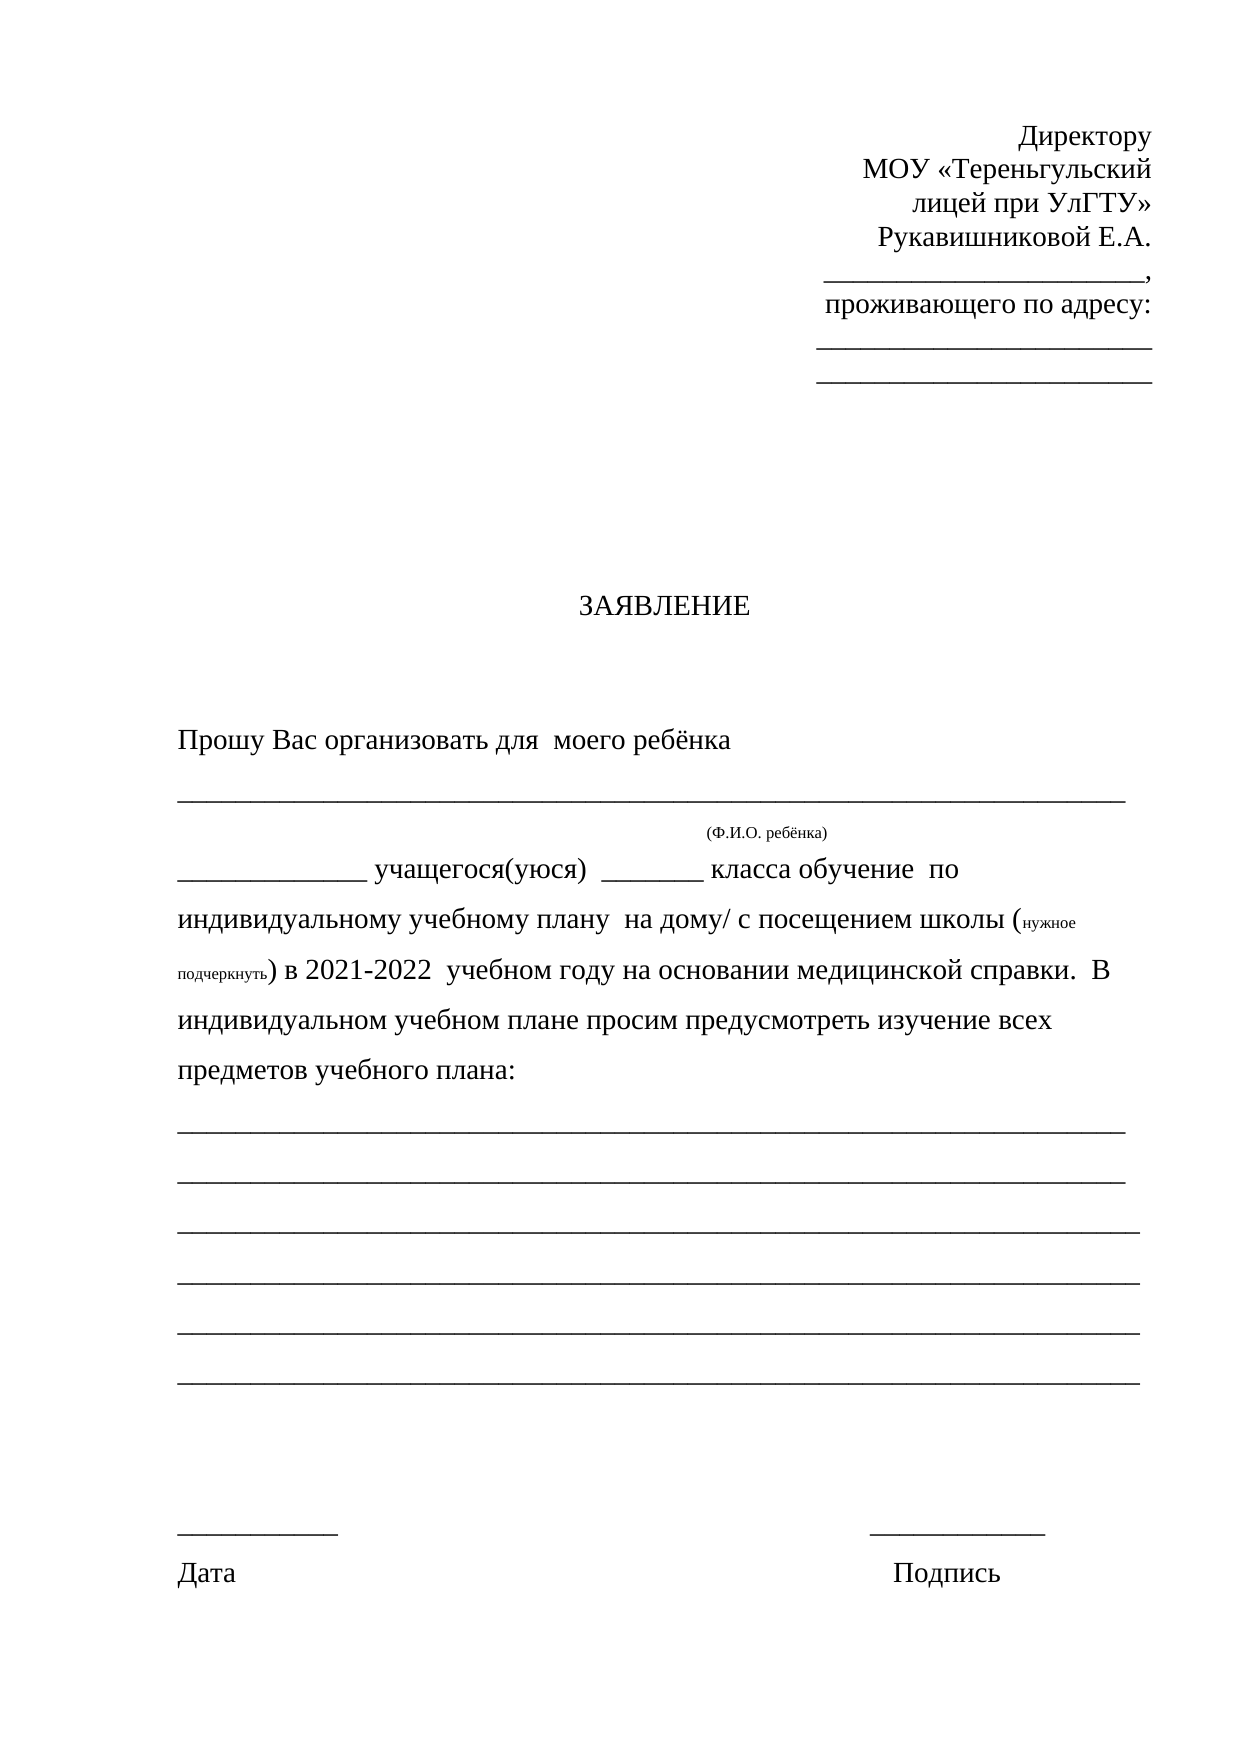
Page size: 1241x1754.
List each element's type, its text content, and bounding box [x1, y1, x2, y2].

text проживающего по адресу: [177, 286, 1152, 319]
text лицей при УлГТУ» [177, 185, 1152, 219]
text Дата Подпись [177, 1556, 1152, 1589]
text _____________ учащегося(уюся) _______ класса обучение по индивидуальному учебному плану на дому/ с посещением школы (нужное подчеркнуть) в 2021-2022 учебном году на основании медицинской справки. В индивидуальном учебном плане просим предусмотреть изучение всех предметов учебного плана: _________________________________________________________________ [177, 851, 1152, 1136]
text _________________________________________________________________ [177, 1153, 1152, 1187]
text Рукавишниковой Е.А. [177, 219, 1152, 252]
text ЗАЯВЛЕНИЕ [177, 588, 1152, 621]
text ______________________, [177, 252, 1152, 286]
text Прошу Вас организовать для моего ребёнка _________________________________________________________________ [177, 722, 1152, 806]
text Директору [177, 118, 1152, 152]
text _______________________ [177, 353, 1152, 386]
text _______________________ [177, 319, 1152, 353]
text МОУ «Тереньгульский [177, 152, 1152, 185]
text (Ф.И.О. ребёнка) [177, 822, 1152, 842]
text ________________________________________________________________________________________________________________________________________________________________________________________________________________________________________________________________________ [177, 1203, 1152, 1388]
text ___________ ____________ [177, 1505, 1152, 1539]
